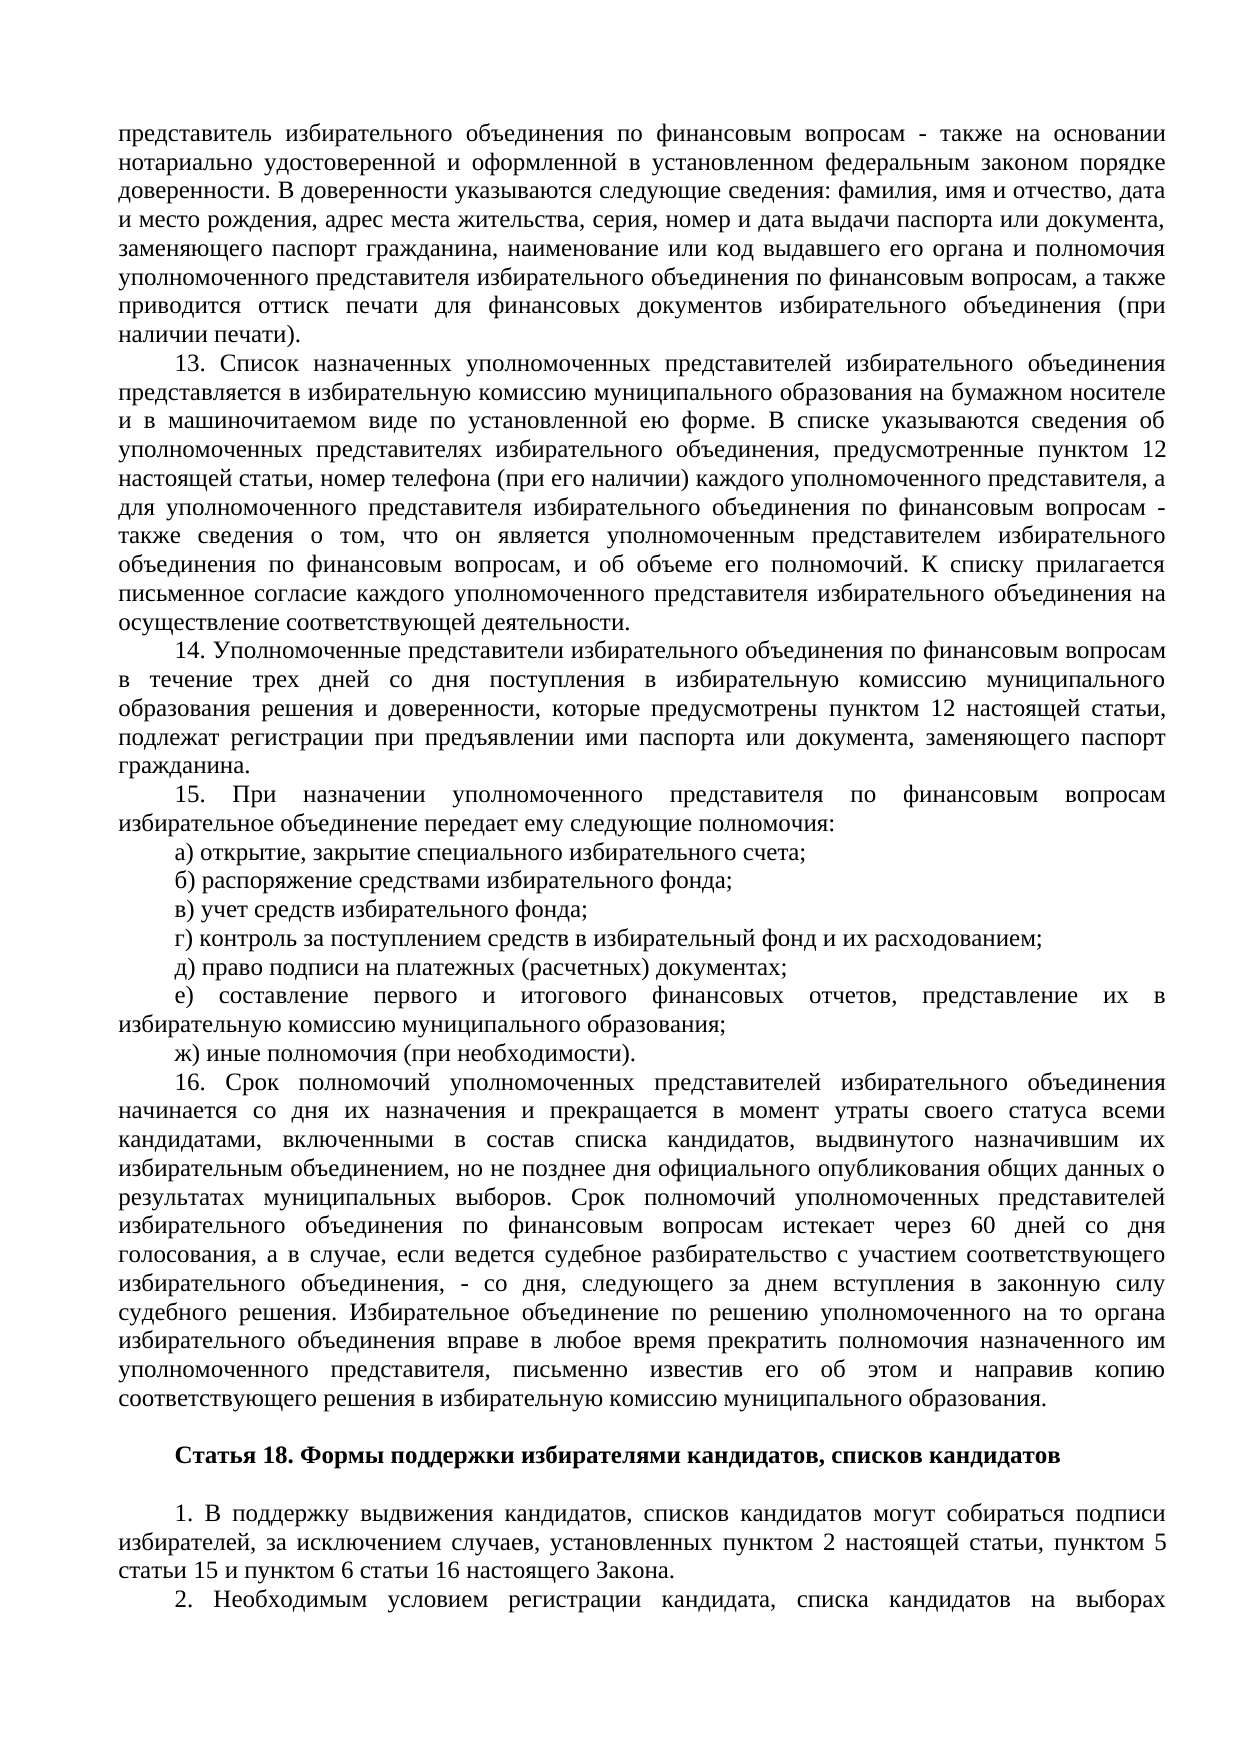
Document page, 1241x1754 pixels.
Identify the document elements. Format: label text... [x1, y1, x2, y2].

text 15. При назначении уполномоченного представителя по финансовым вопросам избирательное объединение передает ему следующие полномочия: [118, 779, 1167, 837]
text д) право подписи на платежных (расчетных) документах; [118, 952, 1167, 981]
text б) распоряжение средствами избирательного фонда; [118, 866, 1167, 894]
text г) контроль за поступлением средств в избирательный фонд и их расходованием; [118, 923, 1167, 952]
text а) открытие, закрытие специального избирательного счета; [118, 837, 1167, 866]
text 16. Срок полномочий уполномоченных представителей избирательного объединения начинается со дня их назначения и прекращается в момент утраты своего статуса всеми кандидатами, включенными в состав списка кандидатов, выдвинутого назначившим их избирательным объединением, но не позднее дня официального опубликования общих данных о результатах муниципальных выборов. Срок полномочий уполномоченных представителей избирательного объединения по финансовым вопросам истекает через 60 дней со дня голосования, а в случае, если ведется судебное разбирательство с участием соответствующего избирательного объединения, - со дня, следующего за днем вступления в законную силу судебного решения. Избирательное объединение по решению уполномоченного на то органа избирательного объединения вправе в любое время прекратить полномочия назначенного им уполномоченного представителя, письменно известив его об этом и направив копию соответствующего решения в избирательную комиссию муниципального образования. [118, 1067, 1167, 1412]
text в) учет средств избирательного фонда; [118, 894, 1167, 923]
text 14. Уполномоченные представители избирательного объединения по финансовым вопросам в течение трех дней со дня поступления в избирательную комиссию муниципального образования решения и доверенности, которые предусмотрены пунктом 12 настоящей статьи, подлежат регистрации при предъявлении ими паспорта или документа, заменяющего паспорт гражданина. [118, 636, 1167, 779]
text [118, 1584, 1167, 1613]
text е) составление первого и итогового финансовых отчетов, представление их в избирательную комиссию муниципального образования; [118, 981, 1167, 1038]
text ж) иные полномочия (при необходимости). [118, 1038, 1167, 1067]
text 1. В поддержку выдвижения кандидатов, списков кандидатов могут собираться подписи избирателей, за исключением случаев, установленных пунктом 2 настоящей статьи, пунктом 5 статьи 15 и пунктом 6 статьи 16 настоящего Закона. [118, 1498, 1167, 1584]
text Статья 18. Формы поддержки избирателями кандидатов, списков кандидатов [118, 1441, 1167, 1469]
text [118, 118, 1167, 348]
text 13. Список назначенных уполномоченных представителей избирательного объединения представляется в избирательную комиссию муниципального образования на бумажном носителе и в машиночитаемом виде по установленной ею форме. В списке указываются сведения об уполномоченных представителях избирательного объединения, предусмотренные пунктом 12 настоящей статьи, номер телефона (при его наличии) каждого уполномоченного представителя, а для уполномоченного представителя избирательного объединения по финансовым вопросам - также сведения о том, что он является уполномоченным представителем избирательного объединения по финансовым вопросам, и об объеме его полномочий. К списку прилагается письменное согласие каждого уполномоченного представителя избирательного объединения на осуществление соответствующей деятельности. [118, 348, 1167, 636]
